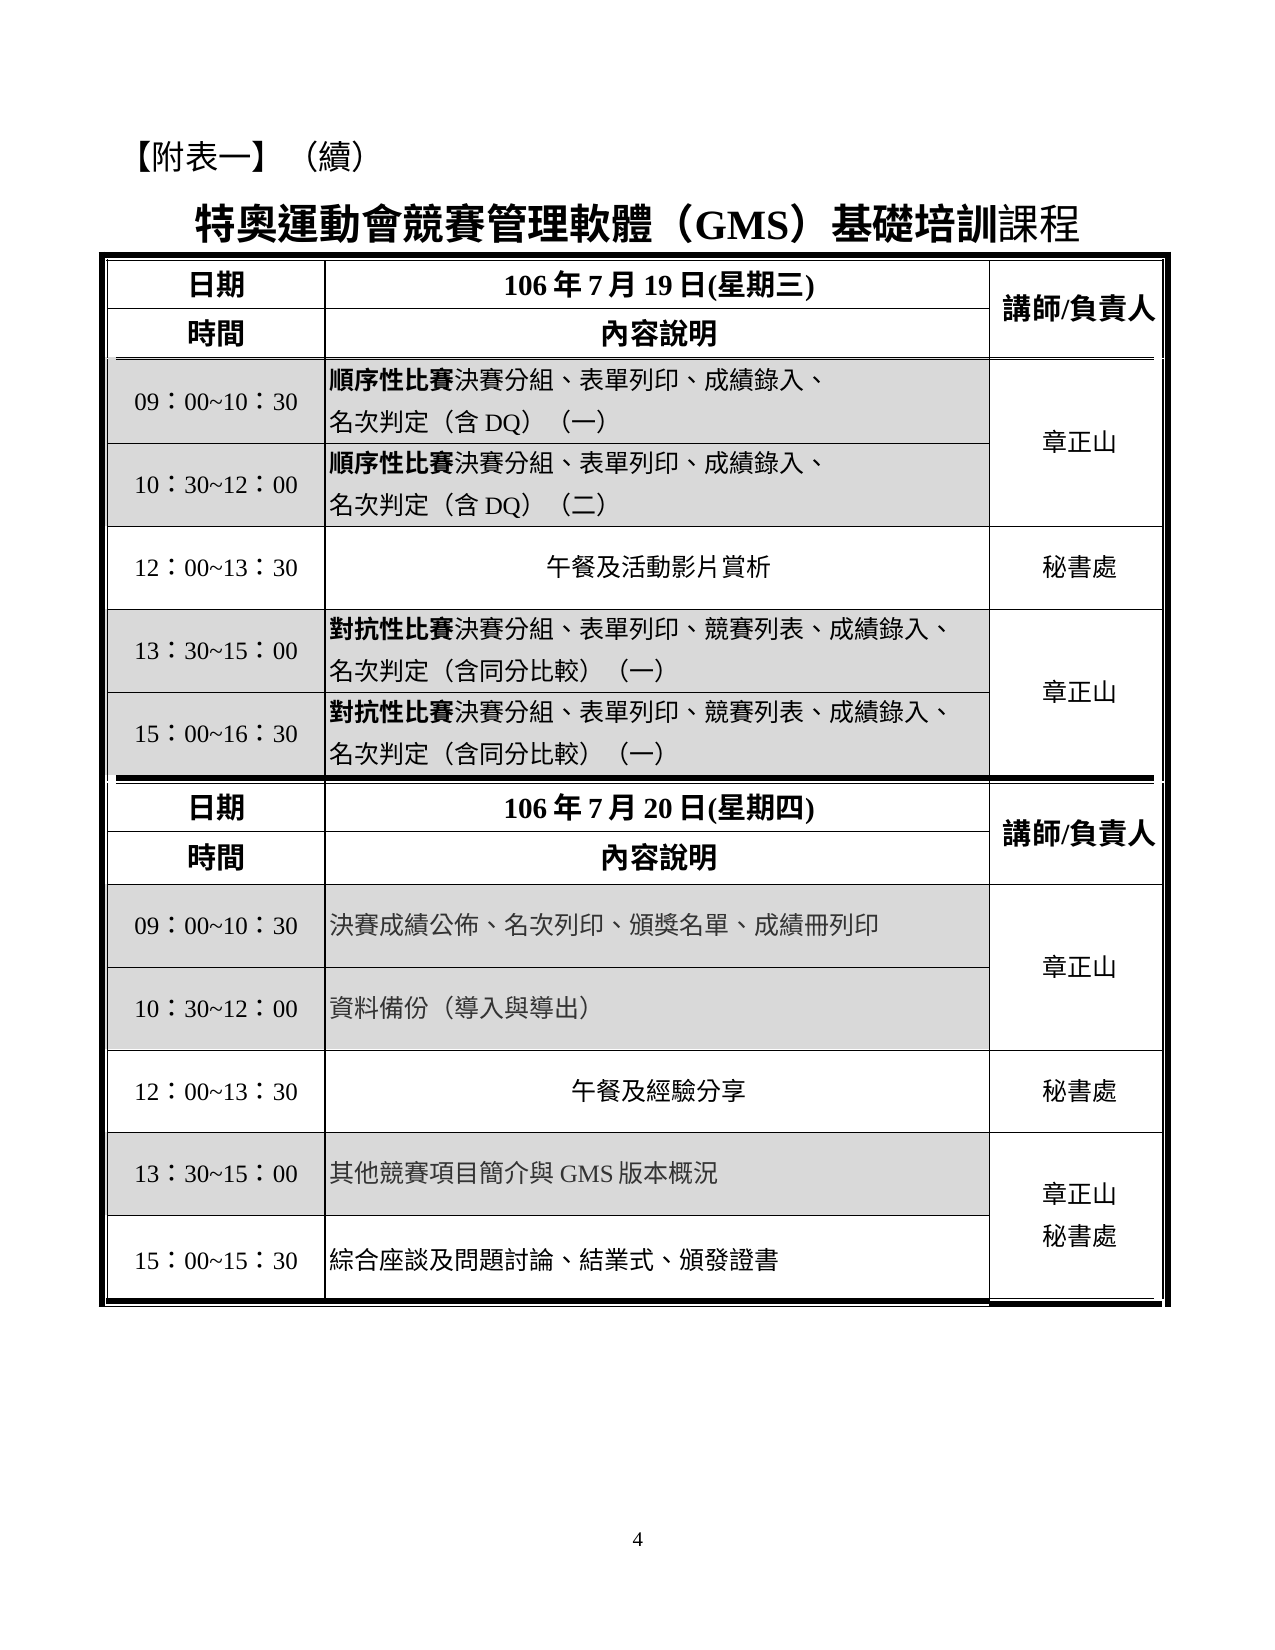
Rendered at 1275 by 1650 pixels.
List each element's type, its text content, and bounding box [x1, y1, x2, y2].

table_cell 15：00~16：30 [108, 693, 324, 775]
table_cell 12：00~13：30 [108, 1051, 324, 1132]
table_cell 12：00~13：30 [108, 527, 324, 608]
table_cell 對抗性比賽決賽分組、表單列印、競賽列表、成績錄入、 名次判定（含同分比較）（一） [326, 610, 989, 692]
table_cell 日期 [105, 775, 324, 831]
table_cell 內容說明 [326, 309, 989, 357]
table_cell 午餐及經驗分享 [326, 1051, 989, 1132]
table_cell 13：30~15：00 [108, 1133, 324, 1215]
table_cell 09：00~10：30 [108, 885, 324, 967]
table_cell 章正山 [990, 885, 1162, 1049]
table_cell 13：30~15：00 [108, 610, 324, 692]
table_header 講師/負責人 [990, 261, 1162, 357]
table_header 106年7月19日(星期三) [326, 261, 989, 308]
table_cell 順序性比賽決賽分組、表單列印、成績錄入、 名次判定（含DQ）（二） [326, 444, 989, 526]
table_header 日期 [108, 261, 324, 308]
table_cell 09：00~10：30 [105, 357, 324, 443]
table_cell 10：30~12：00 [108, 968, 324, 1049]
text 【附表一】（續） [118, 131, 1157, 179]
table_cell 午餐及活動影片賞析 [326, 527, 989, 608]
table_cell 內容說明 [326, 832, 989, 884]
table_cell 其他競賽項目簡介與GMS版本概況 [326, 1133, 989, 1215]
table_cell 秘書處 [990, 1051, 1162, 1132]
table_cell 10：30~12：00 [108, 444, 324, 526]
table_cell 講師/負責人 [990, 775, 1165, 884]
table_cell 106年7月20日(星期四) [326, 784, 989, 831]
table_cell 資料備份（導入與導出） [326, 968, 989, 1049]
table_cell 決賽成績公佈、名次列印、頒獎名單、成績冊列印 [326, 885, 989, 967]
table_cell 時間 [108, 309, 324, 357]
table_cell 順序性比賽決賽分組、表單列印、成績錄入、 名次判定（含DQ）（一） [326, 360, 989, 443]
table_cell 對抗性比賽決賽分組、表單列印、競賽列表、成績錄入、 名次判定（含同分比較）（一） [326, 693, 989, 775]
table_cell 15：00~15：30 [108, 1216, 324, 1298]
table_cell 章正山 [990, 610, 1162, 775]
text 特奧運動會競賽管理軟體（GMS）基礎培訓課程 [118, 191, 1157, 252]
table_cell 時間 [108, 832, 324, 884]
table_cell 章正山 秘書處 [990, 1133, 1162, 1298]
table_cell 綜合座談及問題討論、結業式、頒發證書 [326, 1216, 989, 1298]
table_cell 章正山 [990, 357, 1165, 526]
table_cell 秘書處 [990, 527, 1162, 608]
